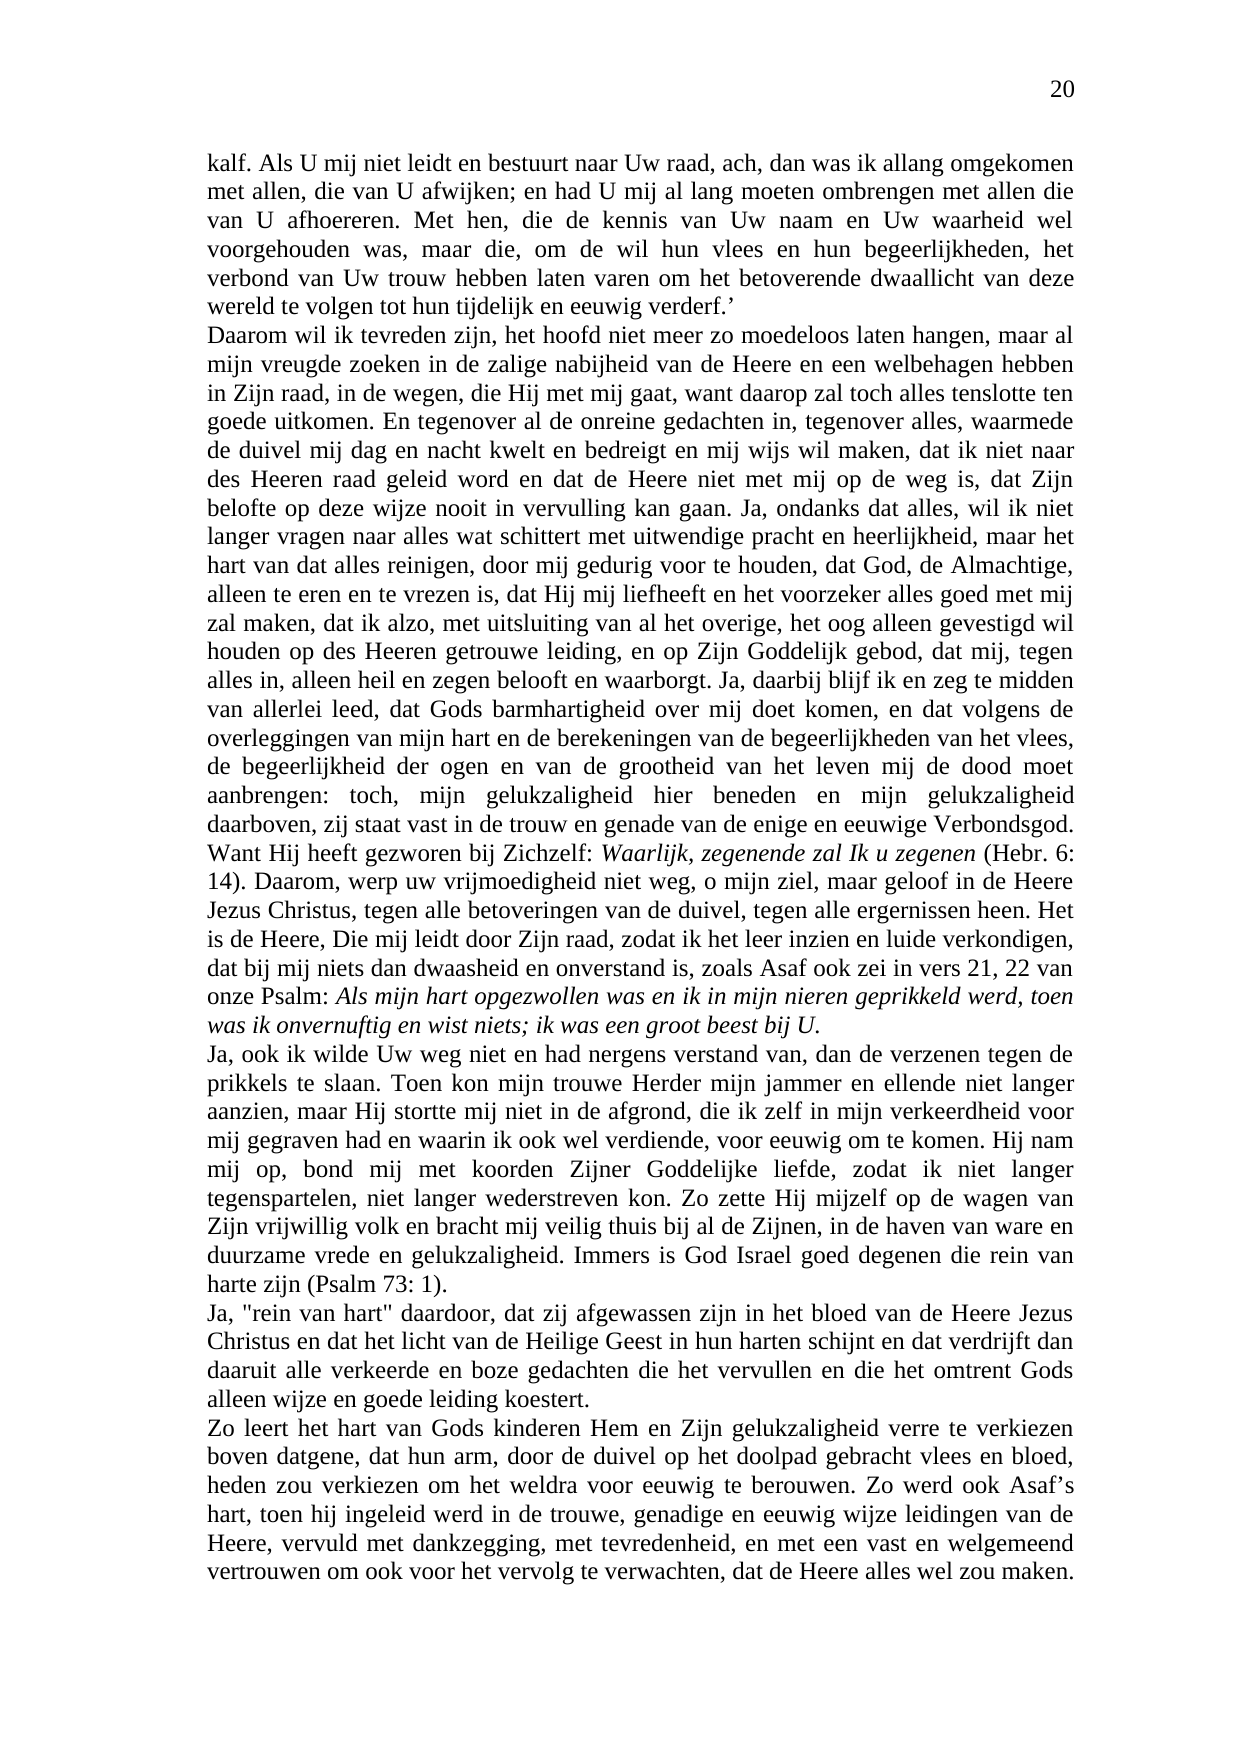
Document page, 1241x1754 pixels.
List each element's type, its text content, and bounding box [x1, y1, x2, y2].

text Zo leert het hart van Gods kinderen Hem en Zijn gelukzaligheid verre te verkiezen boven datgene, dat hun arm, door de duivel op het doolpad gebracht vlees en bloed, heden zou verkiezen om het weldra voor eeuwig te berouwen. Zo werd ook Asaf’s hart, toen hij ingeleid werd in de trouwe, genadige en eeuwig wijze leidingen van de Heere, vervuld met dankzegging, met tevredenheid, en met een vast en welgemeend vertrouwen om ook voor het vervolg te verwachten, dat de Heere alles wel zou maken. [207, 1413, 1075, 1585]
text Ja, "rein van hart" daardoor, dat zij afgewassen zijn in het bloed van de Heere Jezus Christus en dat het licht van de Heilige Geest in hun harten schijnt en dat verdrijft dan daaruit alle verkeerde en boze gedachten die het vervullen en die het omtrent Gods alleen wijze en goede leiding koestert. [207, 1298, 1075, 1413]
text Ja, ook ik wilde Uw weg niet en had nergens verstand van, dan de verzenen tegen de prikkels te slaan. Toen kon mijn trouwe Herder mijn jammer en ellende niet langer aanzien, maar Hij stortte mij niet in de afgrond, die ik zelf in mijn verkeerdheid voor mij gegraven had en waarin ik ook wel verdiende, voor eeuwig om te komen. Hij nam mij op, bond mij met koorden Zijner Goddelijke liefde, zodat ik niet langer tegenspartelen, niet langer wederstreven kon. Zo zette Hij mijzelf op de wagen van Zijn vrijwillig volk en bracht mij veilig thuis bij al de Zijnen, in de haven van ware en duurzame vrede en gelukzaligheid. Immers is God Israel goed degenen die rein van harte zijn (Psalm 73: 1). [207, 1039, 1075, 1298]
text Daarom wil ik tevreden zijn, het hoofd niet meer zo moedeloos laten hangen, maar al mijn vreugde zoeken in de zalige nabijheid van de Heere en een welbehagen hebben in Zijn raad, in de wegen, die Hij met mij gaat, want daarop zal toch alles tenslotte ten goede uitkomen. En tegenover al de onreine gedachten in, tegenover alles, waarmede de duivel mij dag en nacht kwelt en bedreigt en mij wijs wil maken, dat ik niet naar des Heeren raad geleid word en dat de Heere niet met mij op de weg is, dat Zijn belofte op deze wijze nooit in vervulling kan gaan. Ja, ondanks dat alles, wil ik niet langer vragen naar alles wat schittert met uitwendige pracht en heerlijkheid, maar het hart van dat alles reinigen, door mij gedurig voor te houden, dat God, de Almachtige, alleen te eren en te vrezen is, dat Hij mij liefheeft en het voorzeker alles goed met mij zal maken, dat ik alzo, met uitsluiting van al het overige, het oog alleen gevestigd wil houden op des Heeren getrouwe leiding, en op Zijn Goddelijk gebod, dat mij, tegen alles in, alleen heil en zegen belooft en waarborgt. Ja, daarbij blijf ik en zeg te midden van allerlei leed, dat Gods barmhartigheid over mij doet komen, en dat volgens de overleggingen van mijn hart en de berekeningen van de begeerlijkheden van het vlees, de begeerlijkheid der ogen en van de grootheid van het leven mij de dood moet aanbrengen: toch, mijn gelukzaligheid hier beneden en mijn gelukzaligheid daarboven, zij staat vast in de trouw en genade van de enige en eeuwige Verbondsgod. Want Hij heeft gezworen bij Zichzelf: Waarlijk, zegenende zal Ik u zegenen (Hebr. 6: 14). Daarom, werp uw vrijmoedigheid niet weg, o mijn ziel, maar geloof in de Heere Jezus Christus, tegen alle betoveringen van de duivel, tegen alle ergernissen heen. Het is de Heere, Die mij leidt door Zijn raad, zodat ik het leer inzien en luide verkondigen, dat bij mij niets dan dwaasheid en onverstand is, zoals Asaf ook zei in vers 21, 22 van onze Psalm: Als mijn hart opgezwollen was en ik in mijn nieren geprikkeld werd, toen was ik onvernuftig en wist niets; ik was een groot beest bij U. [207, 320, 1075, 1039]
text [207, 148, 1075, 320]
